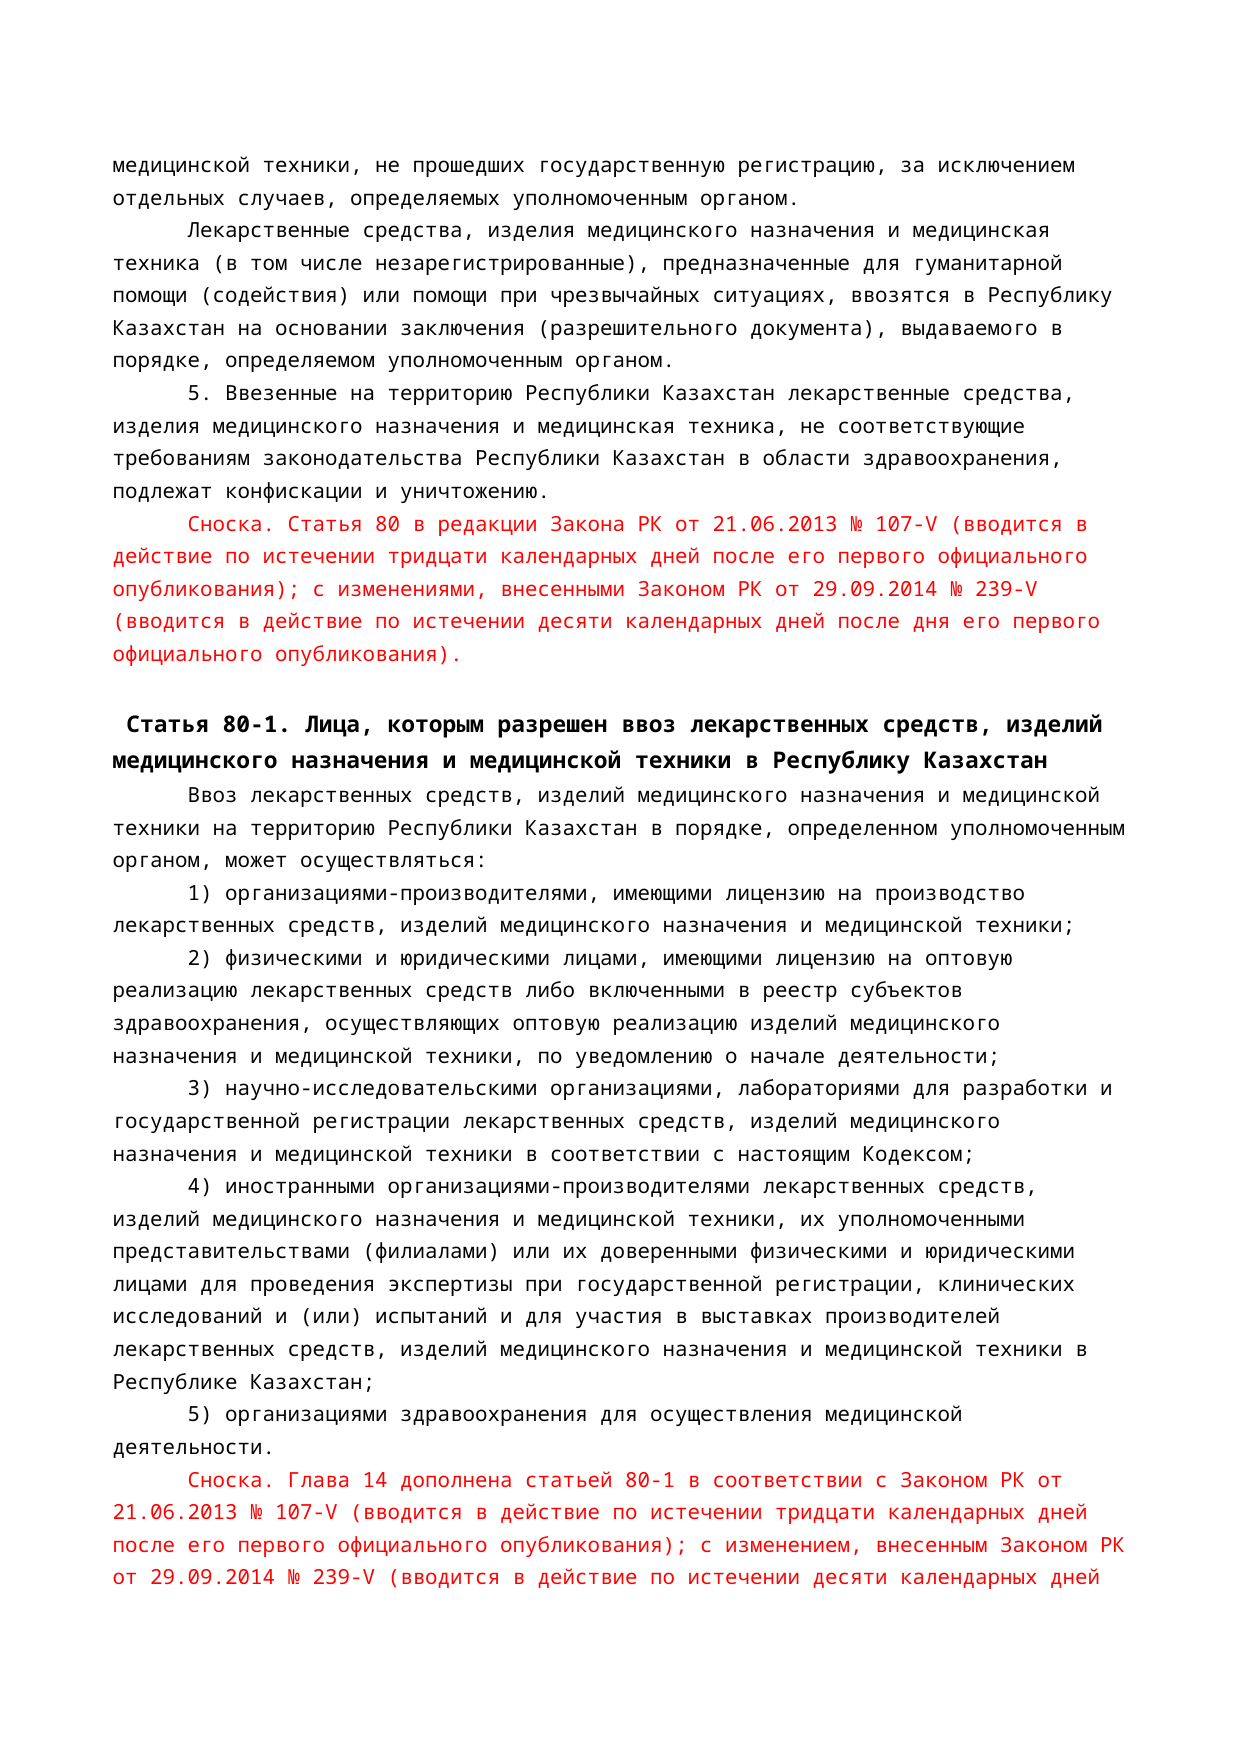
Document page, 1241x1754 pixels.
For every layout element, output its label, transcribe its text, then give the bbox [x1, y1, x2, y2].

text 3) научно-исследовательскими организациями, лабораториями для разработки и государственной регистрации лекарственных средств, изделий медицинского назначения и медицинской техники в соответствии с настоящим Кодексом; [112, 1073, 1128, 1167]
text Лекарственные средства, изделия медицинского назначения и медицинская техника (в том числе незарегистрированные), предназначенные для гуманитарной помощи (содействия) или помощи при чрезвычайных ситуациях, ввозятся в Республику Казахстан на основании заключения (разрешительного документа), выдаваемого в порядке, определяемом уполномоченным органом. [112, 215, 1128, 374]
text Статья 80-1. Лица, которым разрешен ввоз лекарственных средств, изделий медицинского назначения и медицинской техники в Республику Казахстан [112, 708, 1128, 775]
text 5. Ввезенные на территорию Республики Казахстан лекарственные средства, изделия медицинского назначения и медицинская техника, не соответствующие требованиям законодательства Республики Казахстан в области здравоохранения, подлежат конфискации и уничтожению. [112, 378, 1128, 504]
text 1) организациями-производителями, имеющими лицензию на производство лекарственных средств, изделий медицинского назначения и медицинской техники; [112, 878, 1128, 939]
text 2) физическими и юридическими лицами, имеющими лицензию на оптовую реализацию лекарственных средств либо включенными в реестр субъектов здравоохранения, осуществляющих оптовую реализацию изделий медицинского назначения и медицинской техники, по уведомлению о начале деятельности; [112, 943, 1128, 1069]
text Ввоз лекарственных средств, изделий медицинского назначения и медицинской техники на территорию Республики Казахстан в порядке, определенном уполномоченным органом, может осуществляться: [112, 780, 1128, 874]
text Сноска. Статья 80 в редакции Закона РК от 21.06.2013 № 107-V (вводится в действие по истечении тридцати календарных дней после его первого официального опубликования); с изменениями, внесенными Законом РК от 29.09.2014 № 239-V (вводится в действие по истечении десяти календарных дней после дня его первого официального опубликования). [112, 509, 1128, 703]
text 5) организациями здравоохранения для осуществления медицинской деятельности. [112, 1399, 1128, 1461]
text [112, 1465, 1128, 1591]
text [112, 150, 1128, 211]
text 4) иностранными организациями-производителями лекарственных средств, изделий медицинского назначения и медицинской техники, их уполномоченными представительствами (филиалами) или их доверенными физическими и юридическими лицами для проведения экспертизы при государственной регистрации, клинических исследований и (или) испытаний и для участия в выставках производителей лекарственных средств, изделий медицинского назначения и медицинской техники в Республике Казахстан; [112, 1171, 1128, 1395]
